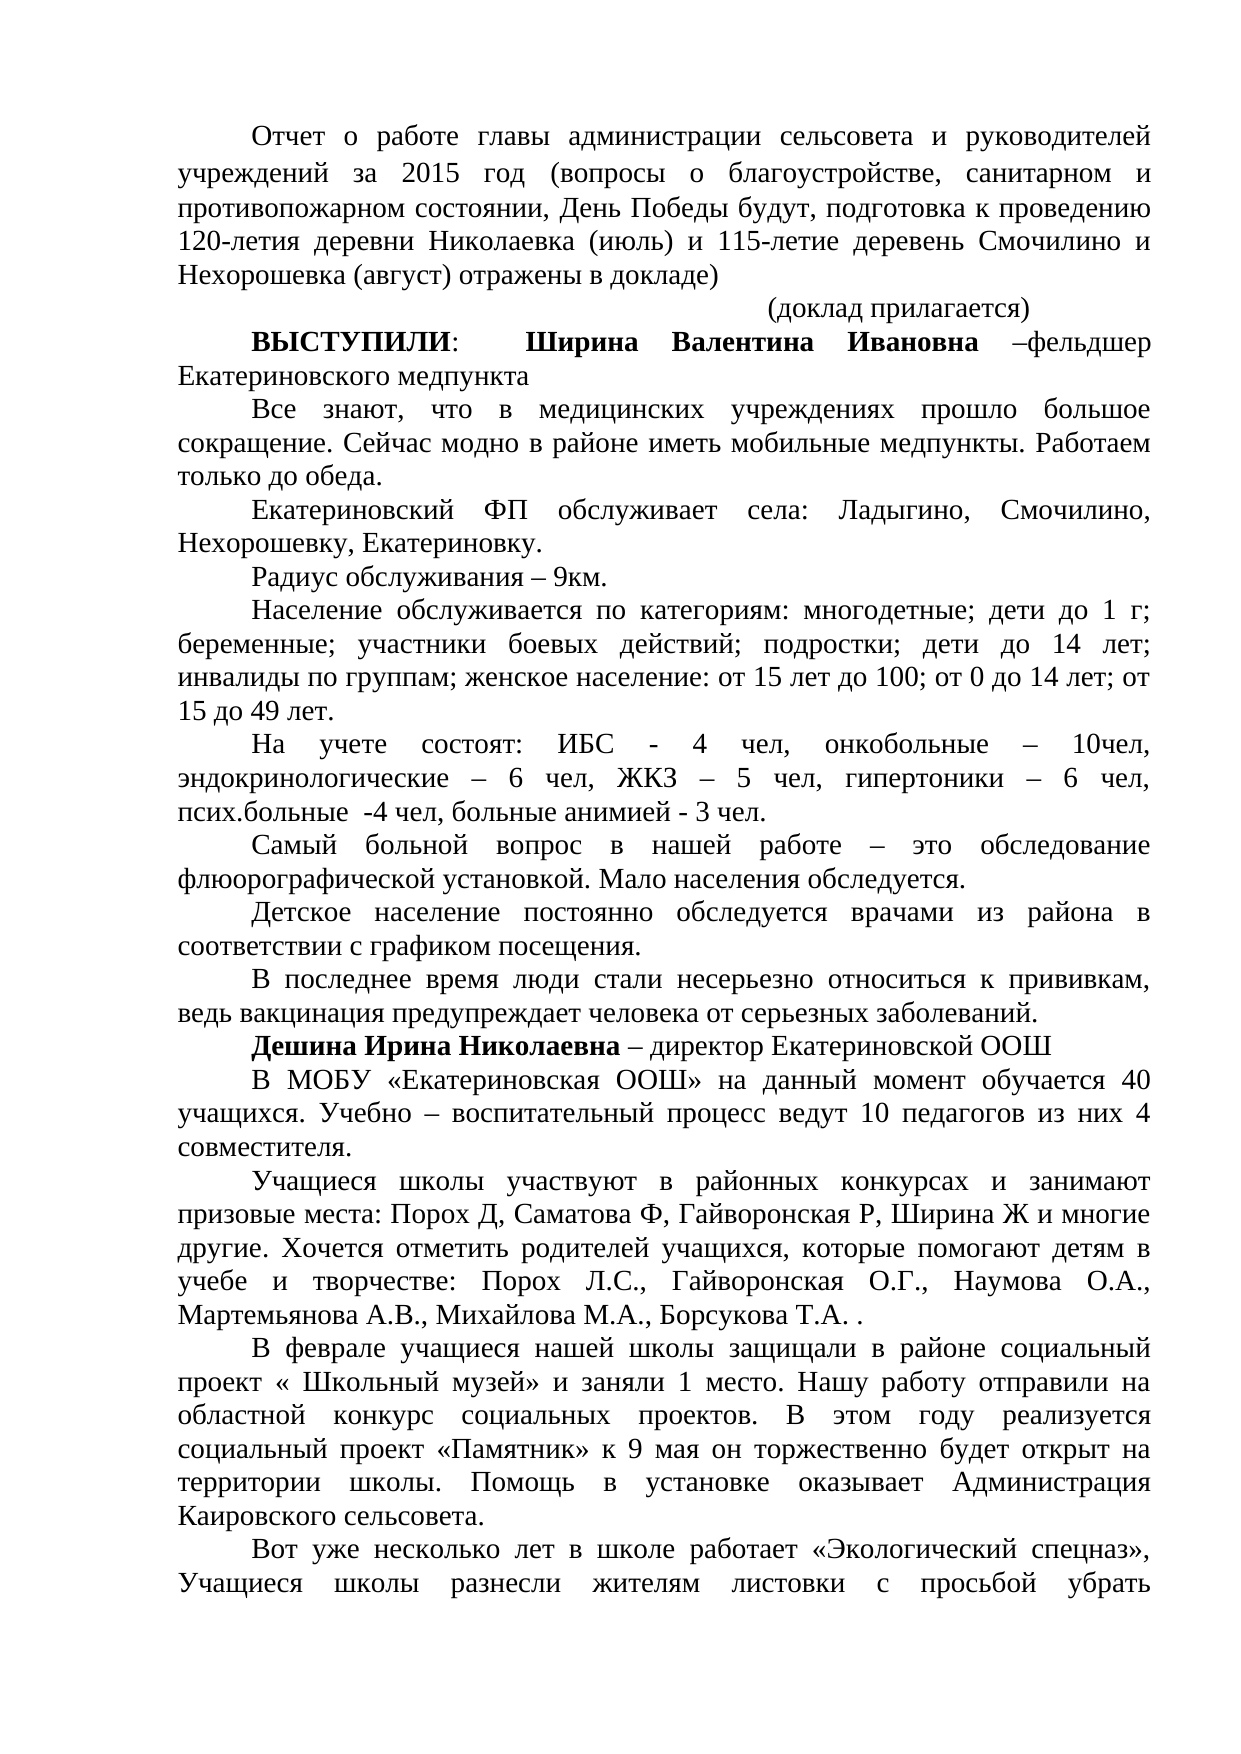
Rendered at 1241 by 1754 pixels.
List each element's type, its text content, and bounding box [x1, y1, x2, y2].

text (доклад прилагается) [177, 291, 1152, 324]
text Все знают, что в медицинских учреждениях прошло большое сокращение. Сейчас модно в районе иметь мобильные медпункты. Работаем только до обеда. [177, 391, 1152, 492]
text Дешина Ирина Николаевна – директор Екатериновской ООШ [177, 1028, 1152, 1062]
text В феврале учащиеся нашей школы защищали в районе социальный проект « Школьный музей» и заняли 1 место. Нашу работу отправили на областной конкурс социальных проектов. В этом году реализуется социальный проект «Памятник» к 9 мая он торжественно будет открыт на территории школы. Помощь в установке оказывает Администрация Каировского сельсовета. [177, 1330, 1152, 1532]
text Учащиеся школы участвуют в районных конкурсах и занимают призовые места: Порох Д, Саматова Ф, Гайворонская Р, Ширина Ж и многие другие. Хочется отметить родителей учащихся, которые помогают детям в учебе и творчестве: Порох Л.С., Гайворонская О.Г., Наумова О.А., Мартемьянова А.В., Михайлова М.А., Борсукова Т.А. . [177, 1163, 1152, 1330]
text На учете состоят: ИБС - 4 чел, онкобольные – 10чел, эндокринологические – 6 чел, ЖКЗ – 5 чел, гипертоники – 6 чел, псих.больные -4 чел, больные анимией - 3 чел. [177, 727, 1152, 827]
text Радиус обслуживания – 9км. [177, 559, 1152, 592]
text Самый больной вопрос в нашей работе – это обследование флюорографической установкой. Мало населения обследуется. [177, 827, 1152, 894]
text Детское население постоянно обследуется врачами из района в соответствии с графиком посещения. [177, 894, 1152, 961]
text Екатериновский ФП обслуживает села: Ладыгино, Смочилино, Нехорошевку, Екатериновку. [177, 492, 1152, 559]
text В МОБУ «Екатериновская ООШ» на данный момент обучается 40 учащихся. Учебно – воспитательный процесс ведут 10 педагогов из них 4 совместителя. [177, 1062, 1152, 1163]
text ВЫСТУПИЛИ: Ширина Валентина Ивановна –фельдшер Екатериновского медпункта [177, 324, 1152, 391]
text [177, 1532, 1152, 1599]
text Отчет о работе главы администрации сельсовета и руководителей учреждений за 2015 год (вопросы о благоустройстве, санитарном и противопожарном состоянии, День Победы будут, подготовка к проведению 120-летия деревни Николаевка (июль) и 115-летие деревень Смочилино и Нехорошевка (август) отражены в докладе) [177, 118, 1152, 291]
text В последнее время люди стали несерьезно относиться к прививкам, ведь вакцинация предупреждает человека от серьезных заболеваний. [177, 961, 1152, 1028]
text Население обслуживается по категориям: многодетные; дети до беременные; участники боевых действий; подростки; дети до 14 лет; инвалиды по группам; женское население: от 15 лет до 100; от 0 до 14 лет; от 15 до 49 лет. [177, 592, 1152, 727]
